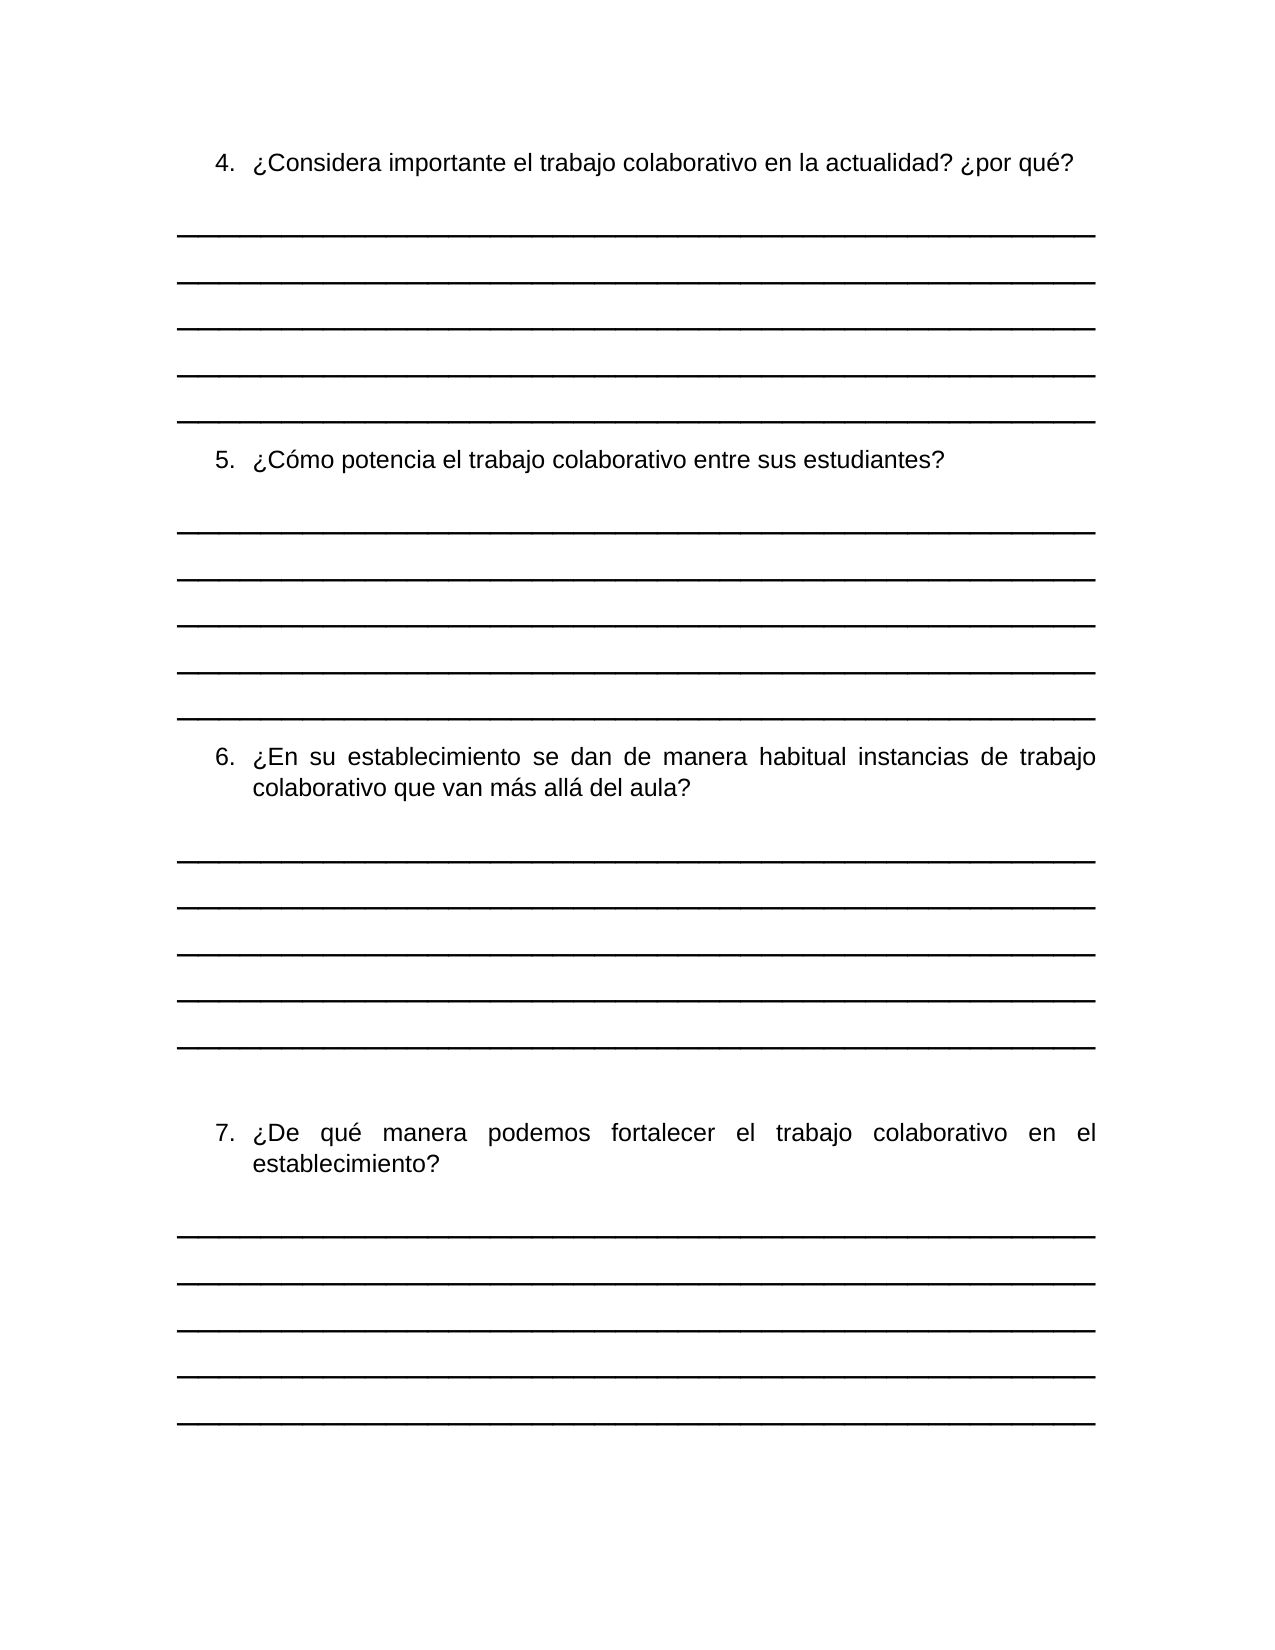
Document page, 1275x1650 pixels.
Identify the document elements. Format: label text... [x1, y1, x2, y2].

list ¿De qué manera podemos fortalecer el trabajo colaborativo en el establecimiento? [215, 1118, 1098, 1178]
list ¿Cómo potencia el trabajo colaborativo entre sus estudiantes? [215, 445, 1098, 473]
text ____________________________________________________________________________________________________________________________________________________________________________________________________________________________ [177, 821, 1098, 1050]
list ¿En su establecimiento se dan de manera habitual instancias de trabajo colaborativo que van más allá del aula? [215, 742, 1098, 802]
text ____________________________________________________________________________________________________________________________________________________________________________________________________________________________ [177, 195, 1098, 425]
list ¿Considera importante el trabajo colaborativo en la actualidad? ¿por qué? [215, 148, 1098, 176]
text ____________________________________________________________________________________________________________________________________________________________________________________________________________________________ [177, 492, 1098, 722]
text ____________________________________________________________________________________________________________________________________________________________________________________________________________________________ [177, 1197, 1098, 1426]
